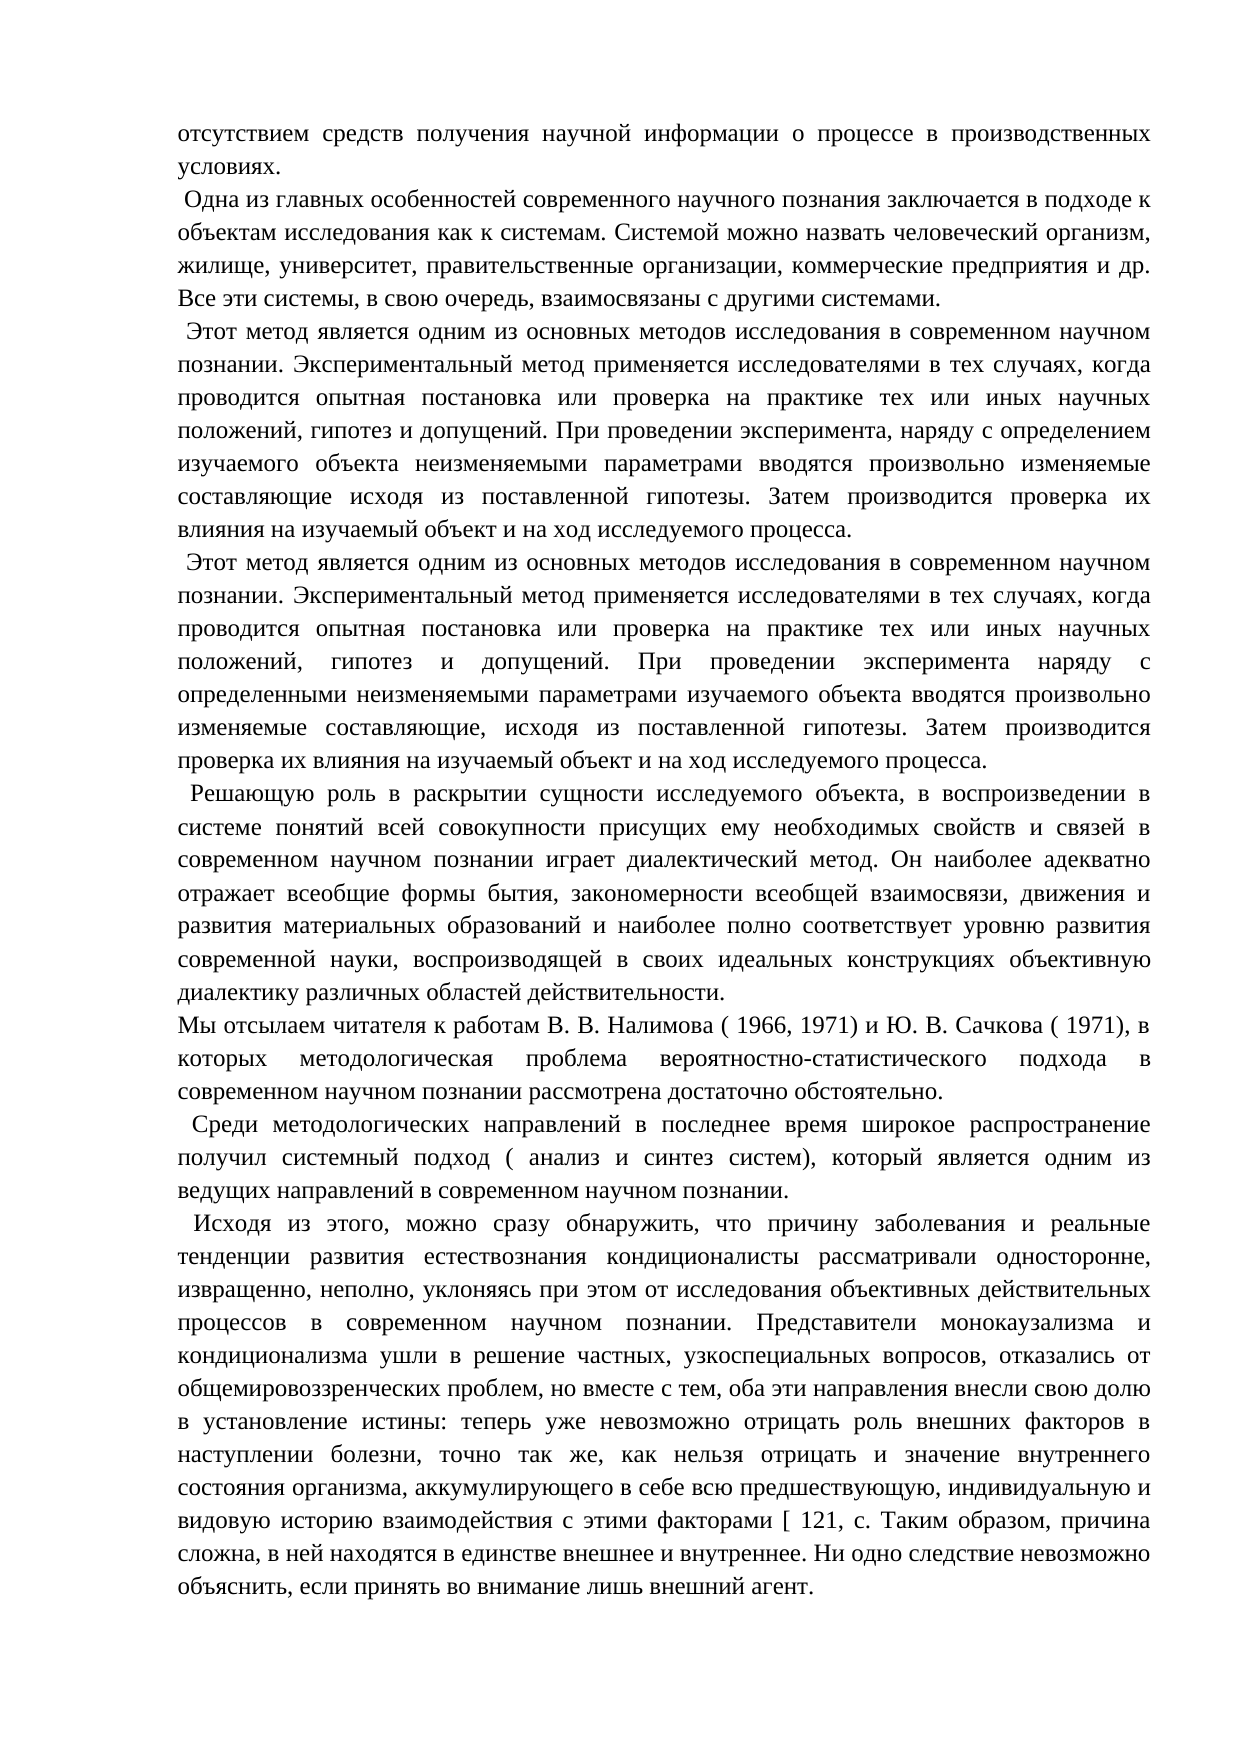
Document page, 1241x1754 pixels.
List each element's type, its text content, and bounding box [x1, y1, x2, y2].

text Среди методологических направлений в последнее время широкое распространение получил системный подход ( анализ и синтез систем), который является одним из ведущих направлений в современном научном познании. [177, 1109, 1152, 1203]
text Мы отсылаем читателя к работам В. В. Налимова ( 1966, 1971) и Ю. В. Сачкова ( 1971), в которых методологическая проблема вероятностно-статистического подхода в современном научном познании рассмотрена достаточно обстоятельно. [177, 1010, 1152, 1104]
text Решающую роль в раскрытии сущности исследуемого объекта, в воспроизведении в системе понятий всей совокупности присущих ему необходимых свойств и связей в современном научном познании играет диалектический метод. Он наиболее адекватно отражает всеобщие формы бытия, закономерности всеобщей взаимосвязи, движения и развития материальных образований и наиболее полно соответствует уровню развития современной науки, воспроизводящей в своих идеальных конструкциях объективную диалектику различных областей действительности. [177, 778, 1152, 1005]
text Исходя из этого, можно сразу обнаружить, что причину заболевания и реальные тенденции развития естествознания кондиционалисты рассматривали односторонне, извращенно, неполно, уклоняясь при этом от исследования объективных действительных процессов в современном научном познании. Представители монокаузализма и кондиционализма ушли в решение частных, узкоспециальных вопросов, отказались от общемировоззренческих проблем, но вместе с тем, оба эти направления внесли свою долю в установление истины: теперь уже невозможно отрицать роль внешних факторов в наступлении болезни, точно так же, как нельзя отрицать и значение внутреннего состояния организма, аккумулирующего в себе всю предшествующую, индивидуальную и видовую историю взаимодействия с этими факторами [ 121, с. Таким образом, причина сложна, в ней находятся в единстве внешнее и внутреннее. Ни одно следствие невозможно объяснить, если принять во внимание лишь внешний агент. [177, 1208, 1152, 1600]
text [177, 118, 1152, 180]
text Этот метод является одним из основных методов исследования в современном научном познании. Экспериментальный метод применяется исследователями в тех случаях, когда проводится опытная постановка или проверка на практике тех или иных научных положений, гипотез и допущений. При проведении эксперимента, наряду с определением изучаемого объекта неизменяемыми параметрами вводятся произвольно изменяемые составляющие исходя из поставленной гипотезы. Затем производится проверка их влияния на изучаемый объект и на ход исследуемого процесса. [177, 316, 1152, 543]
text Одна из главных особенностей современного научного познания заключается в подходе к объектам исследования как к системам. Системой можно назвать человеческий организм, жилище, университет, правительственные организации, коммерческие предприятия и др. Все эти системы, в свою очередь, взаимосвязаны с другими системами. [177, 184, 1152, 312]
text Этот метод является одним из основных методов исследования в современном научном познании. Экспериментальный метод применяется исследователями в тех случаях, когда проводится опытная постановка или проверка на практике тех или иных научных положений, гипотез и допущений. При проведении эксперимента наряду с определенными неизменяемыми параметрами изучаемого объекта вводятся произвольно изменяемые составляющие, исходя из поставленной гипотезы. Затем производится проверка их влияния на изучаемый объект и на ход исследуемого процесса. [177, 547, 1152, 774]
